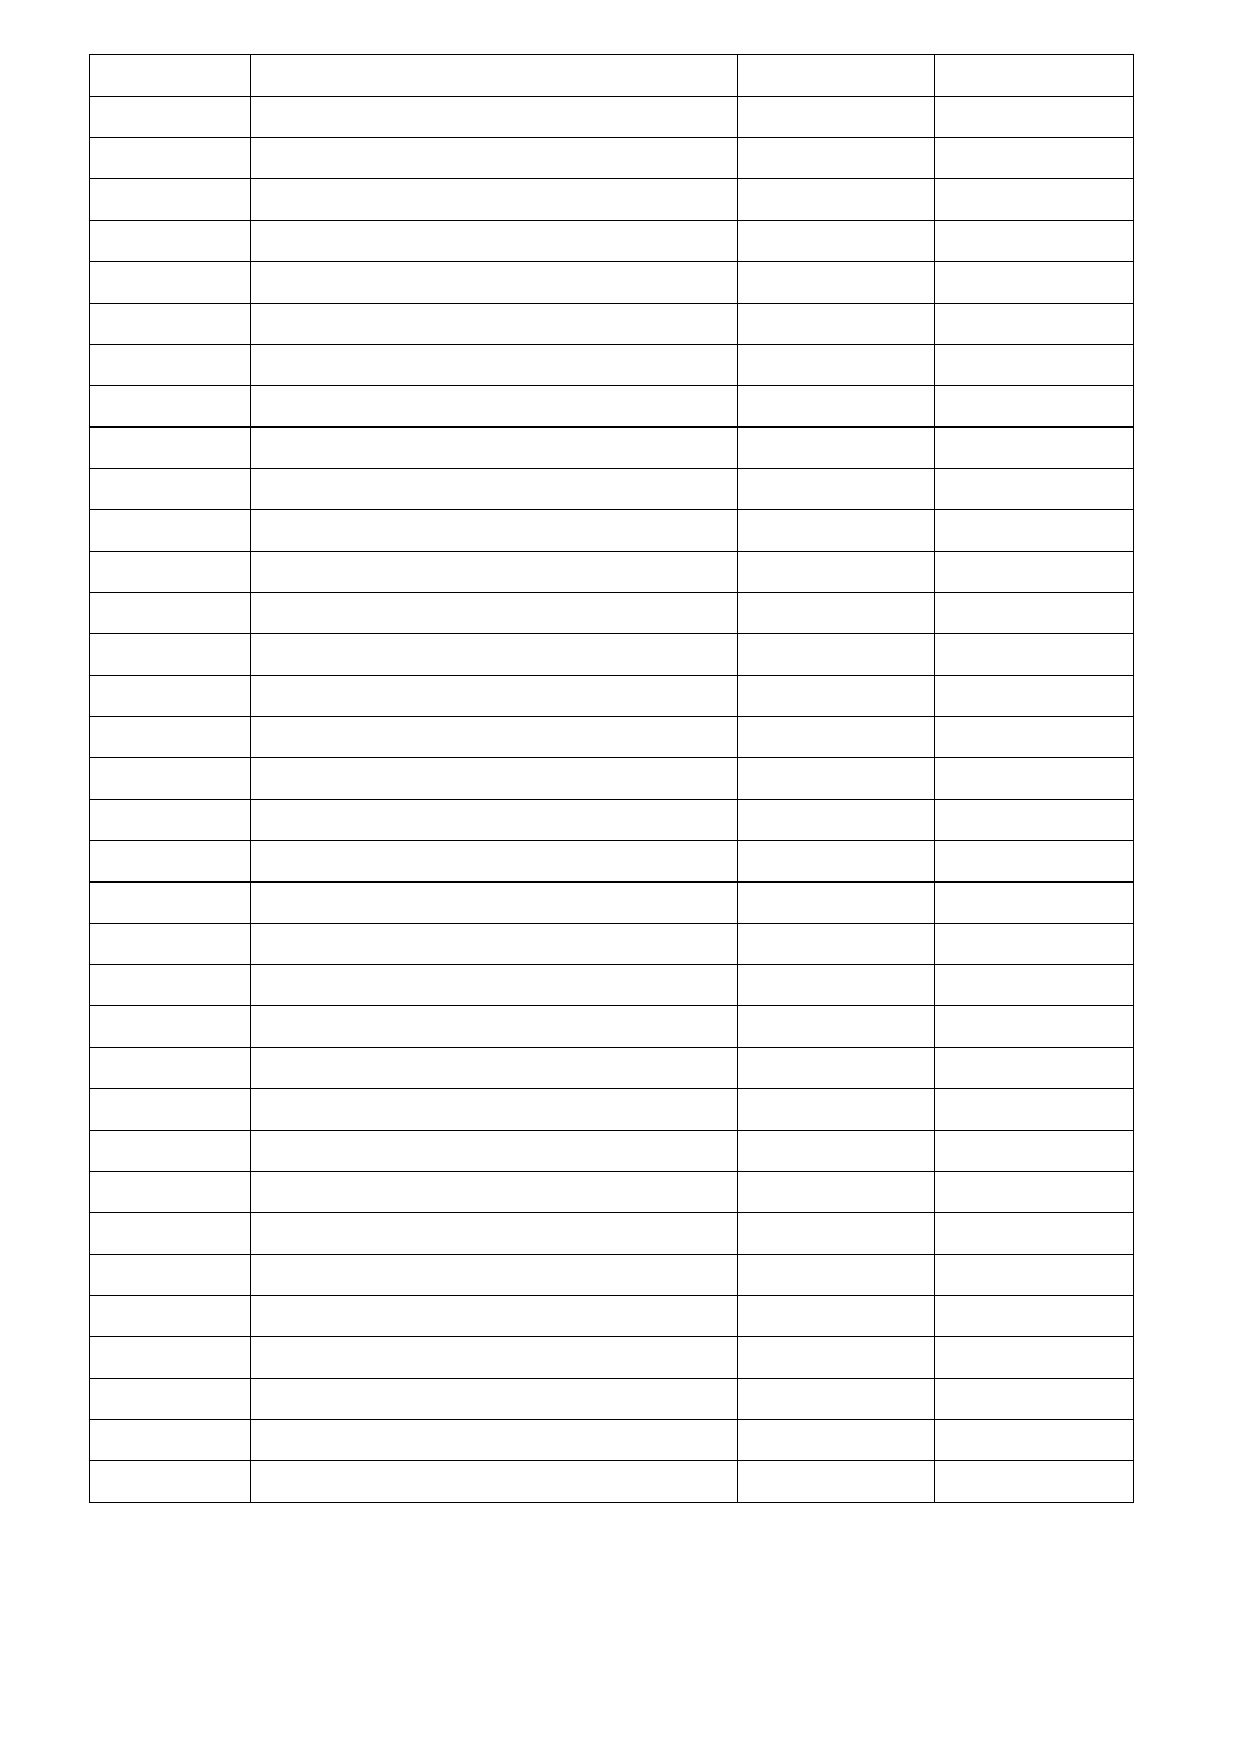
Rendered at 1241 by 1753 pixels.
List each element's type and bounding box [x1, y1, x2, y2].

table_cell [935, 138, 1133, 178]
table_cell [935, 841, 1133, 881]
table_cell [90, 1296, 250, 1336]
table_cell [251, 97, 737, 137]
table_cell [90, 1089, 250, 1129]
table_cell [935, 924, 1133, 964]
table_cell [251, 221, 737, 261]
table_cell [90, 304, 250, 344]
table_cell [935, 965, 1133, 1005]
table_cell [738, 345, 934, 385]
table_cell [251, 1255, 737, 1295]
table_cell [90, 179, 250, 220]
table_cell [251, 262, 737, 302]
table_cell [90, 1379, 250, 1419]
table_cell [738, 758, 934, 799]
table_cell [90, 221, 250, 261]
table_cell [935, 1172, 1133, 1212]
table_cell [935, 676, 1133, 716]
table_cell [251, 1379, 737, 1419]
table_cell [738, 1006, 934, 1047]
table_cell [738, 469, 934, 509]
table_cell [251, 965, 737, 1005]
table_cell [251, 758, 737, 799]
table_cell [90, 138, 250, 178]
table_cell [935, 221, 1133, 261]
table_cell [90, 1461, 250, 1502]
table_cell [90, 1048, 250, 1088]
table_cell [251, 1089, 737, 1129]
table_cell [738, 262, 934, 302]
table_cell [738, 1255, 934, 1295]
table_cell [935, 55, 1133, 96]
table_cell [738, 179, 934, 220]
table_cell [251, 1172, 737, 1212]
table_cell [90, 1337, 250, 1378]
table_cell [251, 1048, 737, 1088]
table_cell [935, 758, 1133, 799]
table_cell [738, 55, 934, 96]
table_cell [251, 1296, 737, 1336]
table_cell [90, 386, 250, 426]
table_cell [738, 1461, 934, 1502]
table_cell [90, 469, 250, 509]
table_cell [738, 138, 934, 178]
table_cell [738, 97, 934, 137]
table_cell [90, 924, 250, 964]
table_cell [935, 469, 1133, 509]
table_cell [738, 1379, 934, 1419]
table_cell [251, 1461, 737, 1502]
table_cell [90, 1255, 250, 1295]
table_cell [251, 304, 737, 344]
table_cell [935, 634, 1133, 674]
table_cell [738, 676, 934, 716]
table_cell [90, 97, 250, 137]
table_cell [935, 304, 1133, 344]
table_cell [251, 469, 737, 509]
table_cell [90, 965, 250, 1005]
table_cell [935, 717, 1133, 757]
table_cell [251, 717, 737, 757]
table_cell [251, 55, 737, 96]
table_cell [935, 1006, 1133, 1047]
table_cell [935, 1461, 1133, 1502]
table_cell [90, 1131, 250, 1171]
table_cell [935, 1213, 1133, 1253]
table_cell [738, 924, 934, 964]
table_cell [738, 1420, 934, 1460]
table_cell [251, 510, 737, 551]
table_cell [90, 552, 250, 592]
table_cell [90, 593, 250, 633]
table_cell [935, 345, 1133, 385]
table_cell [251, 1006, 737, 1047]
table_cell [90, 800, 250, 840]
table_cell [738, 634, 934, 674]
table_cell [90, 345, 250, 385]
table_cell [90, 55, 250, 96]
table_cell [935, 428, 1133, 468]
table_cell [738, 1213, 934, 1253]
table_cell [935, 1131, 1133, 1171]
table_cell [251, 1131, 737, 1171]
table_cell [90, 634, 250, 674]
table_cell [251, 841, 737, 881]
table_cell [251, 593, 737, 633]
table_cell [935, 1296, 1133, 1336]
table_cell [251, 428, 737, 468]
table_cell [738, 304, 934, 344]
table_cell [251, 179, 737, 220]
table_cell [738, 717, 934, 757]
table_cell [90, 1420, 250, 1460]
table_cell [90, 510, 250, 551]
table_cell [738, 221, 934, 261]
table_cell [251, 345, 737, 385]
table_cell [738, 1172, 934, 1212]
table_cell [935, 1379, 1133, 1419]
table_cell [90, 758, 250, 799]
table_cell [251, 883, 737, 923]
table_cell [935, 1255, 1133, 1295]
table_cell [251, 1337, 737, 1378]
table_cell [935, 552, 1133, 592]
table_cell [738, 1337, 934, 1378]
table_cell [251, 676, 737, 716]
table_cell [251, 386, 737, 426]
table_cell [90, 883, 250, 923]
table_cell [251, 552, 737, 592]
table_cell [251, 634, 737, 674]
table_cell [935, 386, 1133, 426]
table_cell [935, 510, 1133, 551]
table_cell [90, 676, 250, 716]
table_cell [738, 965, 934, 1005]
table_cell [738, 800, 934, 840]
table_cell [738, 510, 934, 551]
table_cell [935, 262, 1133, 302]
table_cell [90, 717, 250, 757]
table_cell [738, 386, 934, 426]
table_cell [251, 1420, 737, 1460]
table_cell [935, 179, 1133, 220]
table_cell [935, 1337, 1133, 1378]
table_cell [90, 1213, 250, 1253]
table_cell [738, 1296, 934, 1336]
table_cell [935, 1048, 1133, 1088]
table_cell [738, 1089, 934, 1129]
table_cell [738, 552, 934, 592]
table_cell [90, 1006, 250, 1047]
table_cell [738, 1131, 934, 1171]
table_cell [90, 841, 250, 881]
table_cell [935, 97, 1133, 137]
table_cell [738, 841, 934, 881]
table_cell [251, 1213, 737, 1253]
table_cell [738, 593, 934, 633]
table_cell [90, 428, 250, 468]
table_cell [738, 1048, 934, 1088]
table_cell [251, 924, 737, 964]
table_cell [738, 428, 934, 468]
table_cell [251, 138, 737, 178]
table_cell [935, 593, 1133, 633]
table_cell [935, 1089, 1133, 1129]
table_cell [935, 1420, 1133, 1460]
table_cell [935, 800, 1133, 840]
table_cell [251, 800, 737, 840]
table_cell [90, 1172, 250, 1212]
table_cell [738, 883, 934, 923]
table_cell [935, 883, 1133, 923]
table_cell [90, 262, 250, 302]
